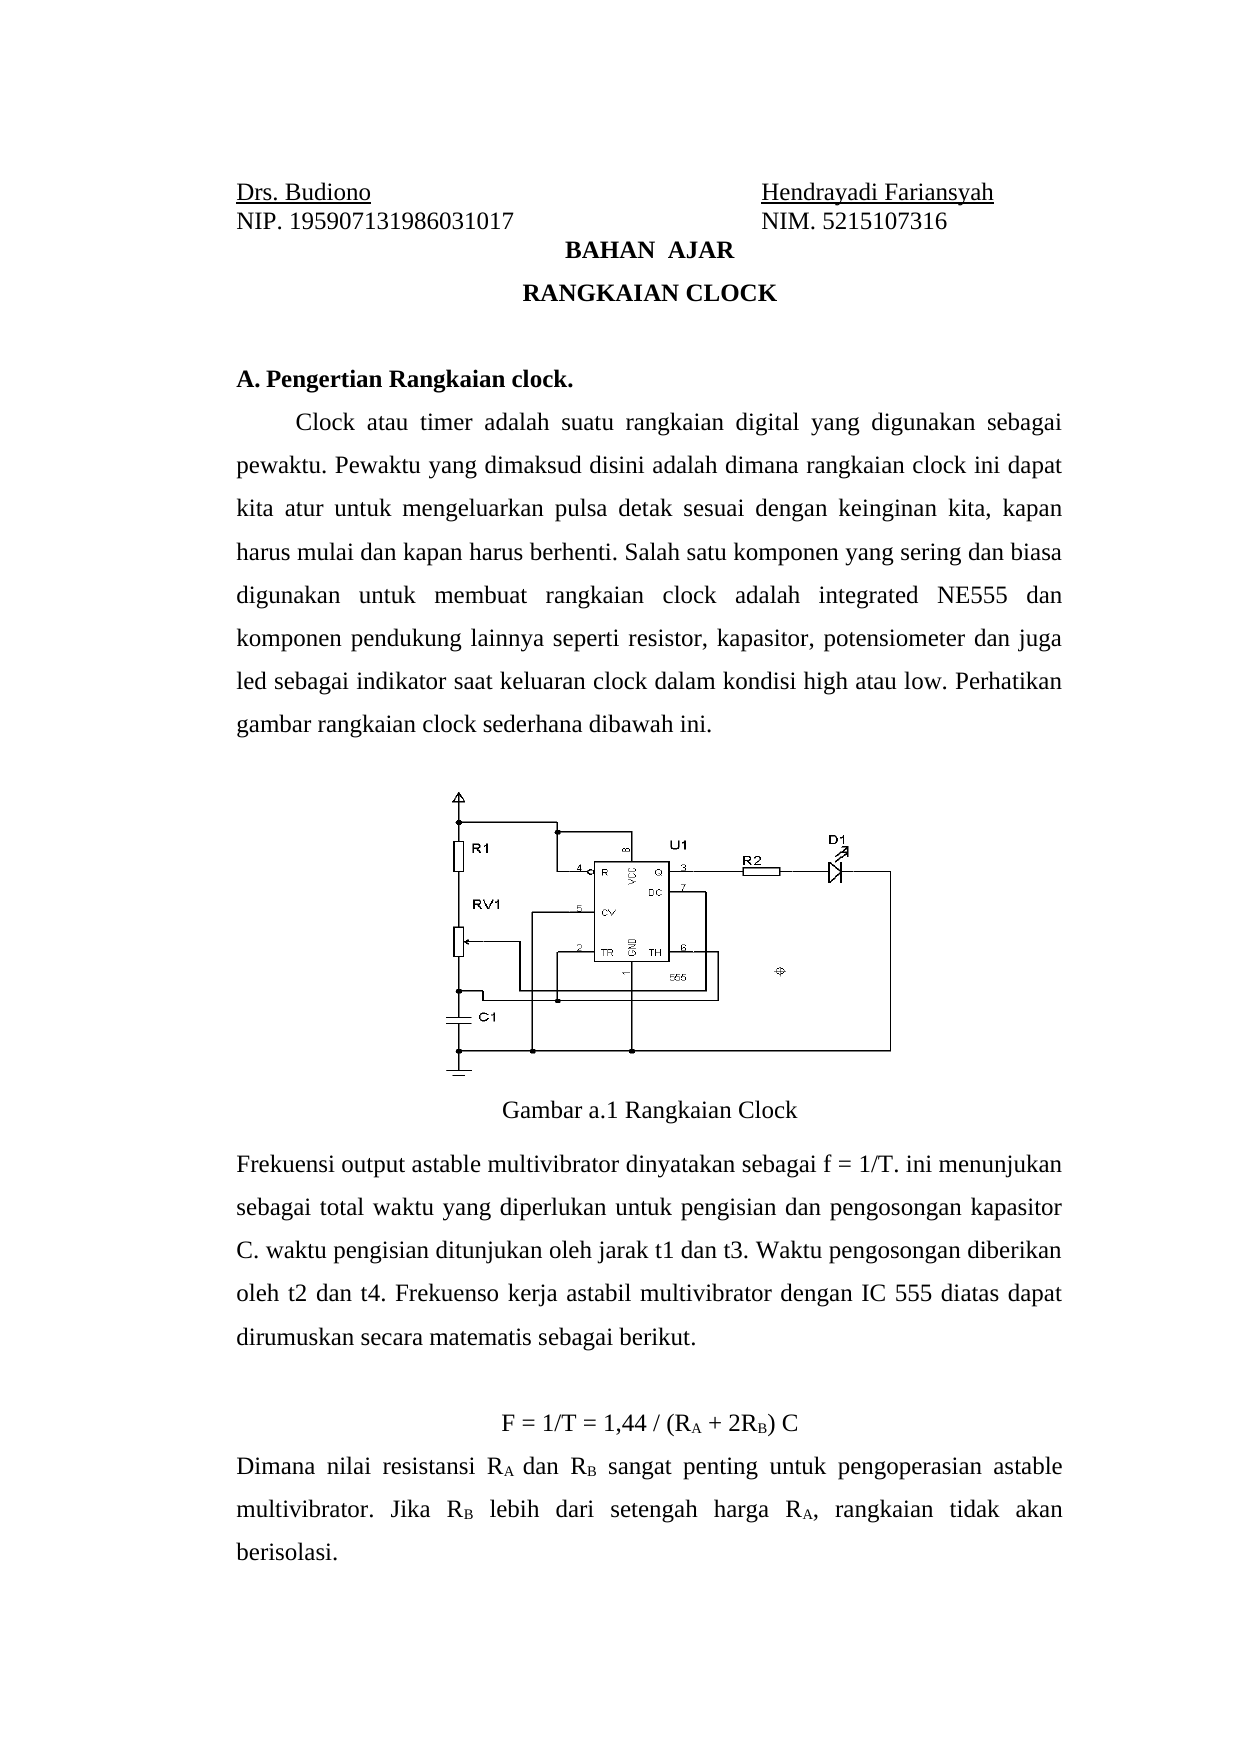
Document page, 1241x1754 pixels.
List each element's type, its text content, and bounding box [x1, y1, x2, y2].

text F = 1/T = 1,44 / (RA + 2RB) C [236, 1408, 1063, 1437]
text Frekuensi output astable multivibrator dinyatakan sebagai f = 1/T. ini menunjukan sebagai total waktu yang diperlukan untuk pengisian dan pengosongan kapasitor C. waktu pengisian ditunjukan oleh jarak t1 dan t3. Waktu pengosongan diberikan oleh t2 dan t4. Frekuenso kerja astabil multivibrator dengan IC 555 diatas dapat dirumuskan secara matematis sebagai berikut. [236, 1149, 1063, 1350]
list Pengertian Rangkaian clock. [236, 364, 1063, 393]
text Dimana nilai resistansi RA dan RB sangat penting untuk pengoperasian astable multivibrator. Jika RB lebih dari setengah harga RA, rangkaian tidak akan berisolasi. [236, 1451, 1063, 1566]
list Clock atau timer adalah suatu rangkaian digital yang digunakan sebagai pewaktu. Pewaktu yang dimaksud disini adalah dimana rangkaian clock ini dapat kita atur untuk mengeluarkan pulsa detak sesuai dengan keinginan kita, kapan harus mulai dan kapan harus berhenti. Salah satu komponen yang sering dan biasa digunakan untuk membuat rangkaian clock adalah integrated NE555 dan komponen pendukung lainnya seperti resistor, kapasitor, potensiometer dan juga led sebagai indikator saat keluaran clock dalam kondisi high atau low. Perhatikan gambar rangkaian clock sederhana dibawah ini. [236, 407, 1063, 738]
text RANGKAIAN CLOCK [236, 278, 1063, 307]
text Drs. Budiono Hendrayadi Fariansyah [236, 177, 1063, 206]
text BAHAN AJAR [236, 235, 1063, 263]
text Gambar a.1 Rangkaian Clock [236, 1095, 1063, 1124]
text NIP. 195907131986031017 NIM. 5215107316 [236, 206, 1063, 235]
